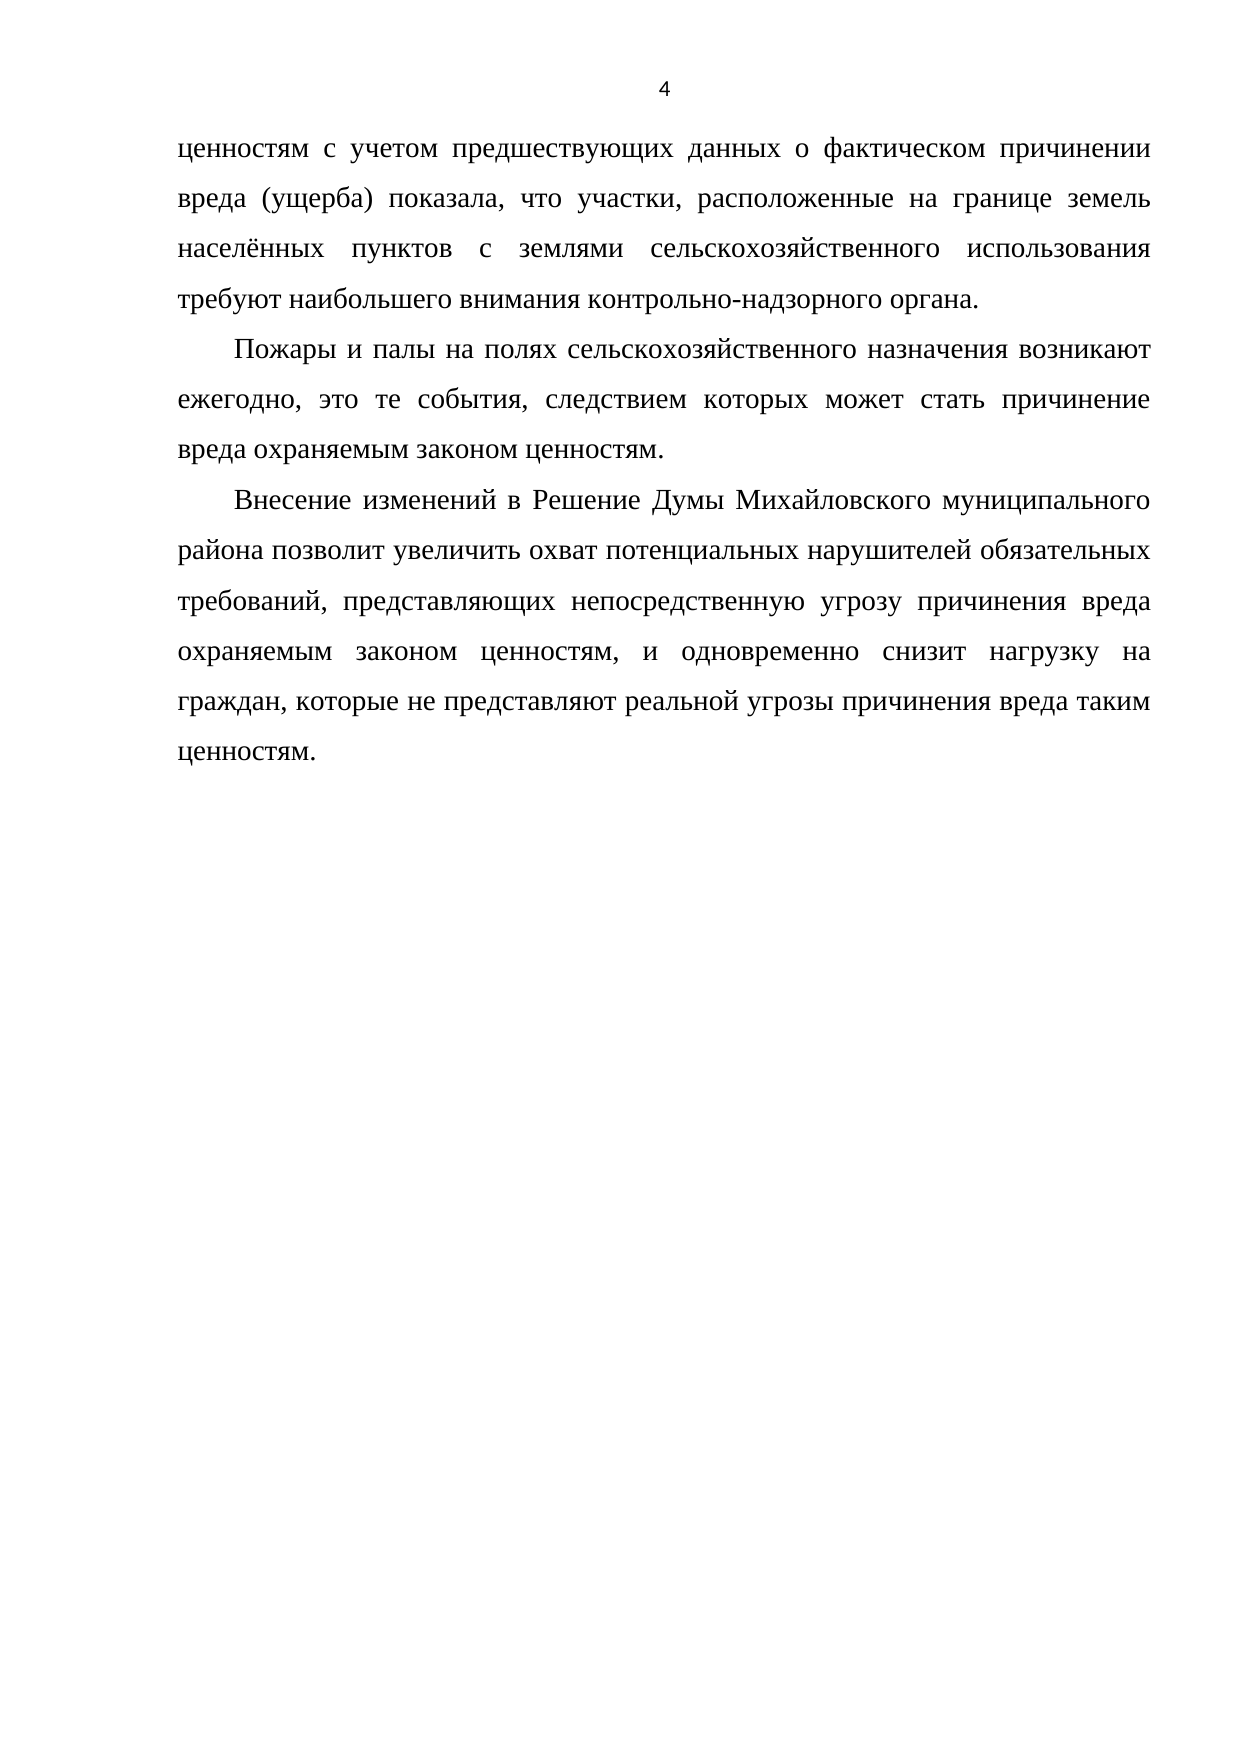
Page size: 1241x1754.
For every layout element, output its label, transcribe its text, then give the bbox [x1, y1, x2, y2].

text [177, 130, 1152, 314]
text Пожары и палы на полях сельскохозяйственного назначения возникают ежегодно, это те события, следствием которых может стать причинение вреда охраняемым законом ценностям. [177, 331, 1152, 465]
text Внесение изменений в Решение Думы Михайловского муниципального района позволит увеличить охват потенциальных нарушителей обязательных требований, представляющих непосредственную угрозу причинения вреда охраняемым законом ценностям, и одновременно снизит нагрузку на граждан, которые не представляют реальной угрозы причинения вреда таким ценностям. [177, 482, 1152, 767]
